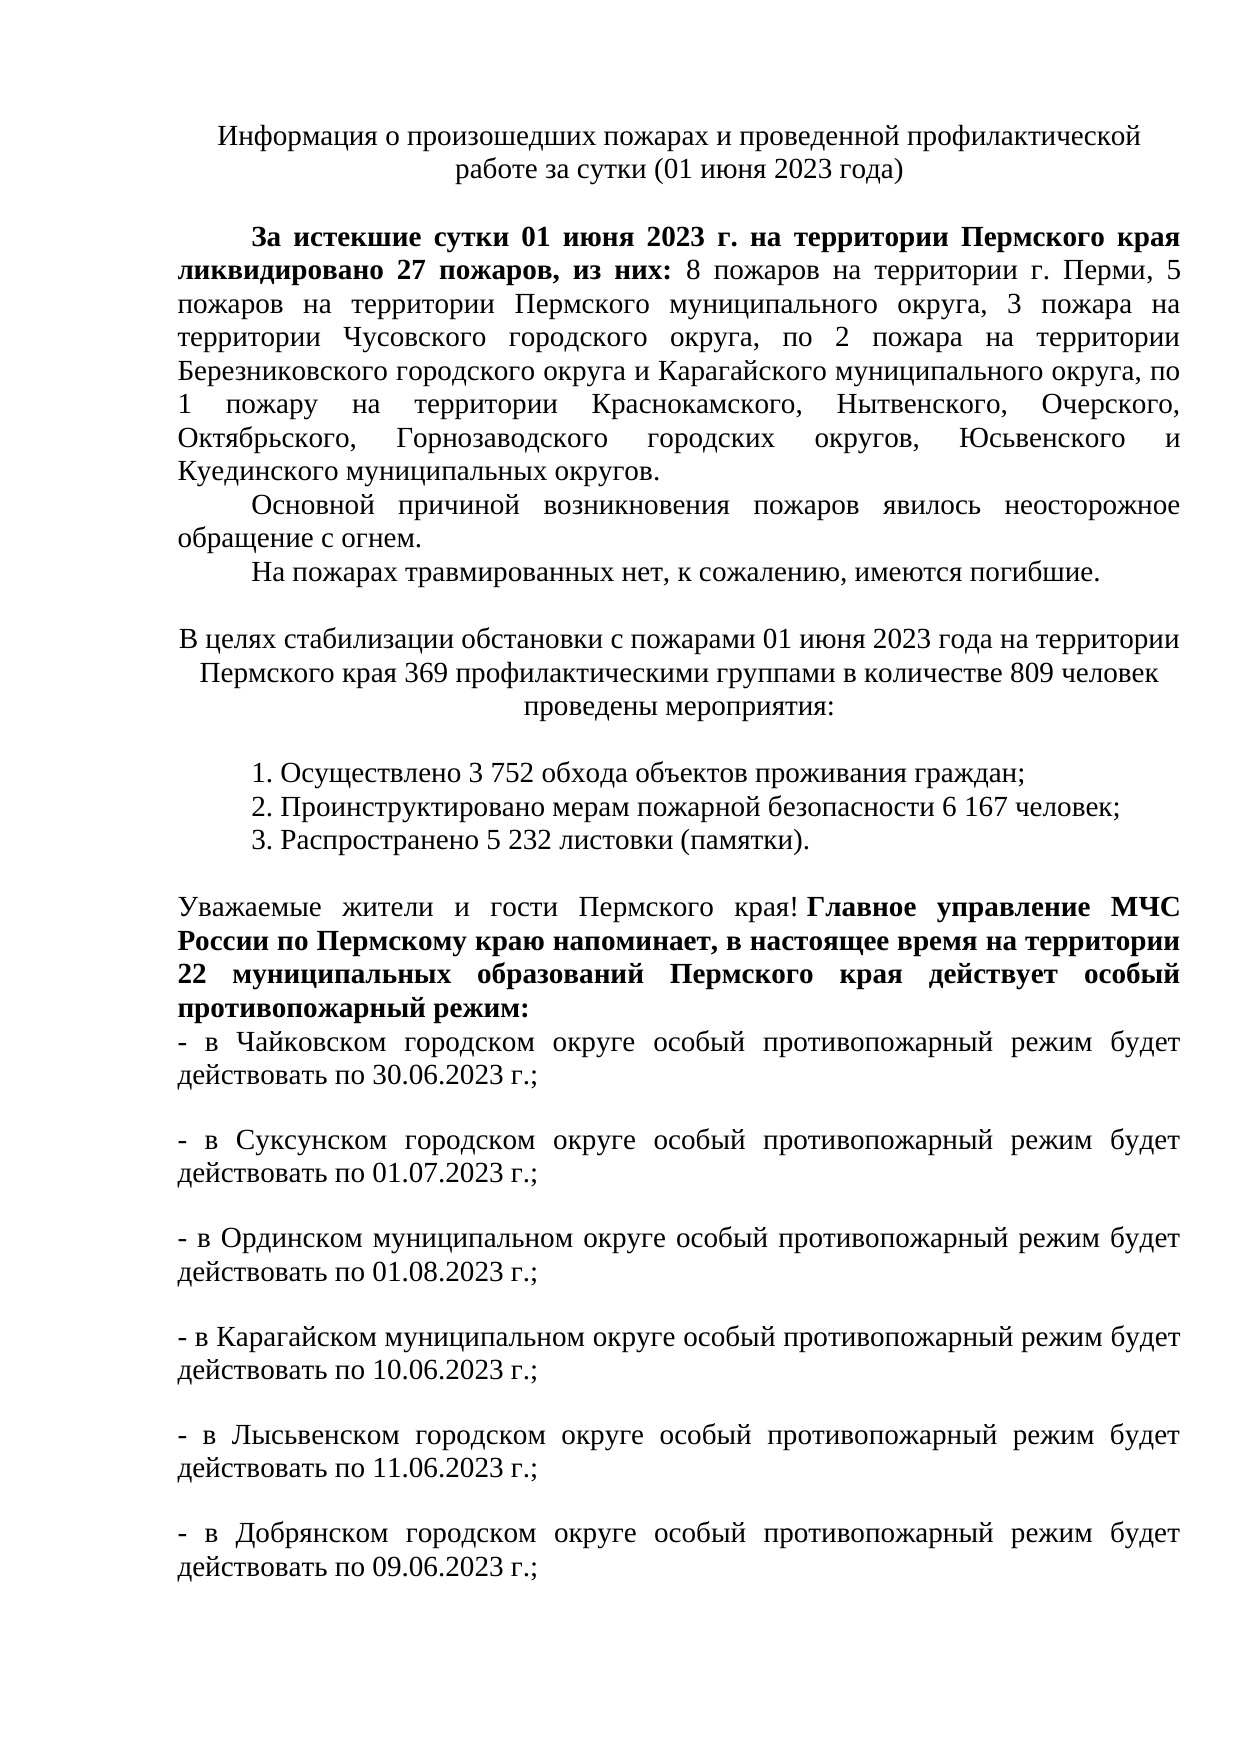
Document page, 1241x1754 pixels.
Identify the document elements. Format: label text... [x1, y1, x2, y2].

text 2. Проинструктировано мерам пожарной безопасности 6 167 человек; [177, 789, 1181, 822]
text 1. Осуществлено 3 752 обхода объектов проживания граждан; [177, 755, 1181, 789]
text - в Добрянском городском округе особый противопожарный режим будет действовать по 09.06.2023 г.; [177, 1515, 1181, 1582]
text - в Чайковском городском округе особый противопожарный режим будет действовать по 30.06.2023 г.; [177, 1024, 1181, 1091]
text На пожарах травмированных нет, к сожалению, имеются погибшие. [177, 554, 1181, 588]
text В целях стабилизации обстановки с пожарами 01 июня 2023 года на территории Пермского края 369 профилактическими группами в количестве 809 человек проведены мероприятия: [177, 621, 1181, 722]
text Основной причиной возникновения пожаров явилось неосторожное обращение с огнем. [177, 487, 1181, 554]
text - в Карагайском муниципальном округе особый противопожарный режим будет действовать по 10.06.2023 г.; [177, 1319, 1181, 1386]
text 3. Распространено 5 232 листовки (памятки). [177, 822, 1181, 856]
text - в Ординском муниципальном округе особый противопожарный режим будет действовать по 01.08.2023 г.; [177, 1220, 1181, 1287]
text Уважаемые жители и гости Пермского края! Главное управление МЧС России по Пермскому краю напоминает, в настоящее время на территории 22 муниципальных образований Пермского края действует особый противопожарный режим: [177, 889, 1181, 1024]
text За истекшие сутки 01 июня 2023 г. на территории Пермского края ликвидировано 27 пожаров, из них: 8 пожаров на территории г. Перми, 5 пожаров на территории Пермского муниципального округа, 3 пожара на территории Чусовского городского округа, по 2 пожара на территории Березниковского городского округа и Карагайского муниципального округа, по 1 пожару на территории Краснокамского, Нытвенского, Очерского, Октябрьского, Горнозаводского городских округов, Юсьвенского и Куединского муниципальных округов. [177, 219, 1181, 487]
text - в Суксунском городском округе особый противопожарный режим будет действовать по 01.07.2023 г.; [177, 1122, 1181, 1189]
text - в Лысьвенском городском округе особый противопожарный режим будет действовать по 11.06.2023 г.; [177, 1417, 1181, 1484]
text Информация о произошедших пожарах и проведенной профилактической работе за сутки (01 июня 2023 года) [177, 118, 1181, 185]
